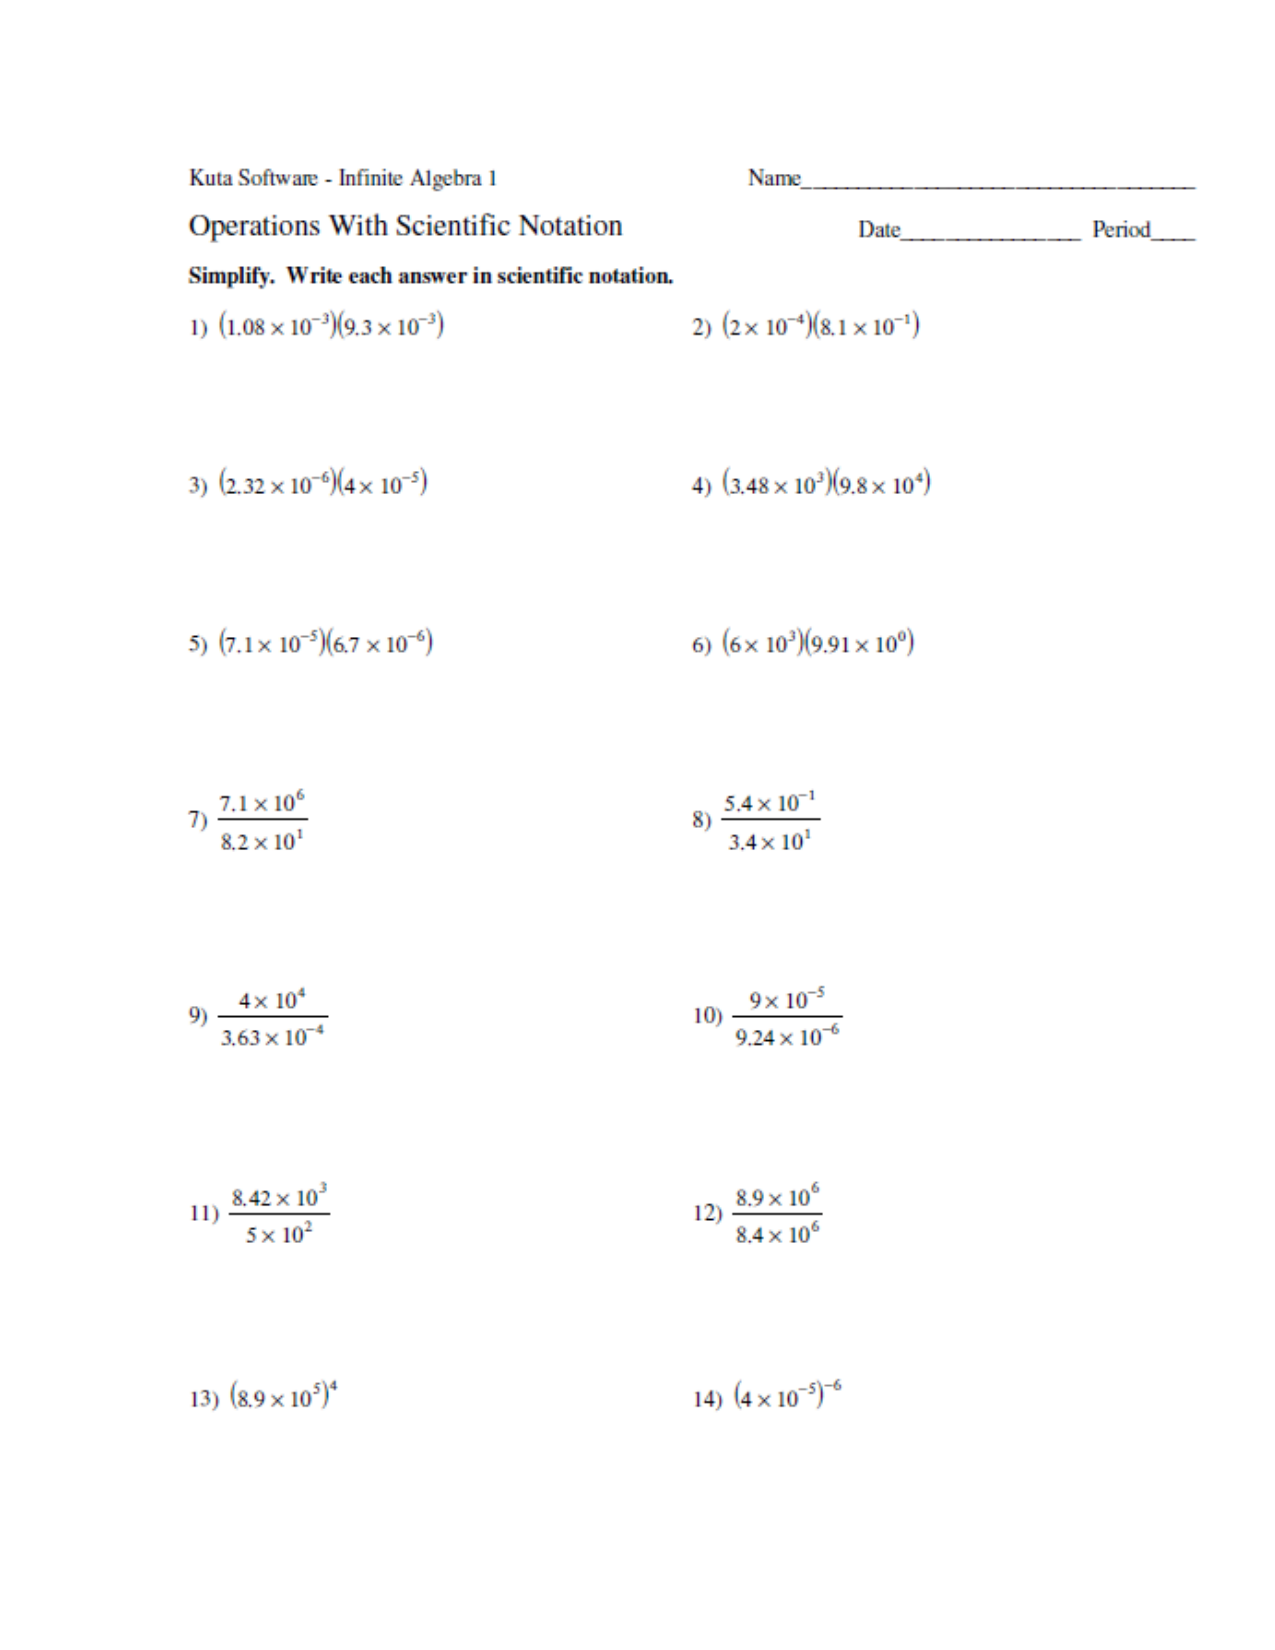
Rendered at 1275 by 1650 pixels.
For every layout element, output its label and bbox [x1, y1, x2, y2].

picture [150, 150, 1225, 1433]
